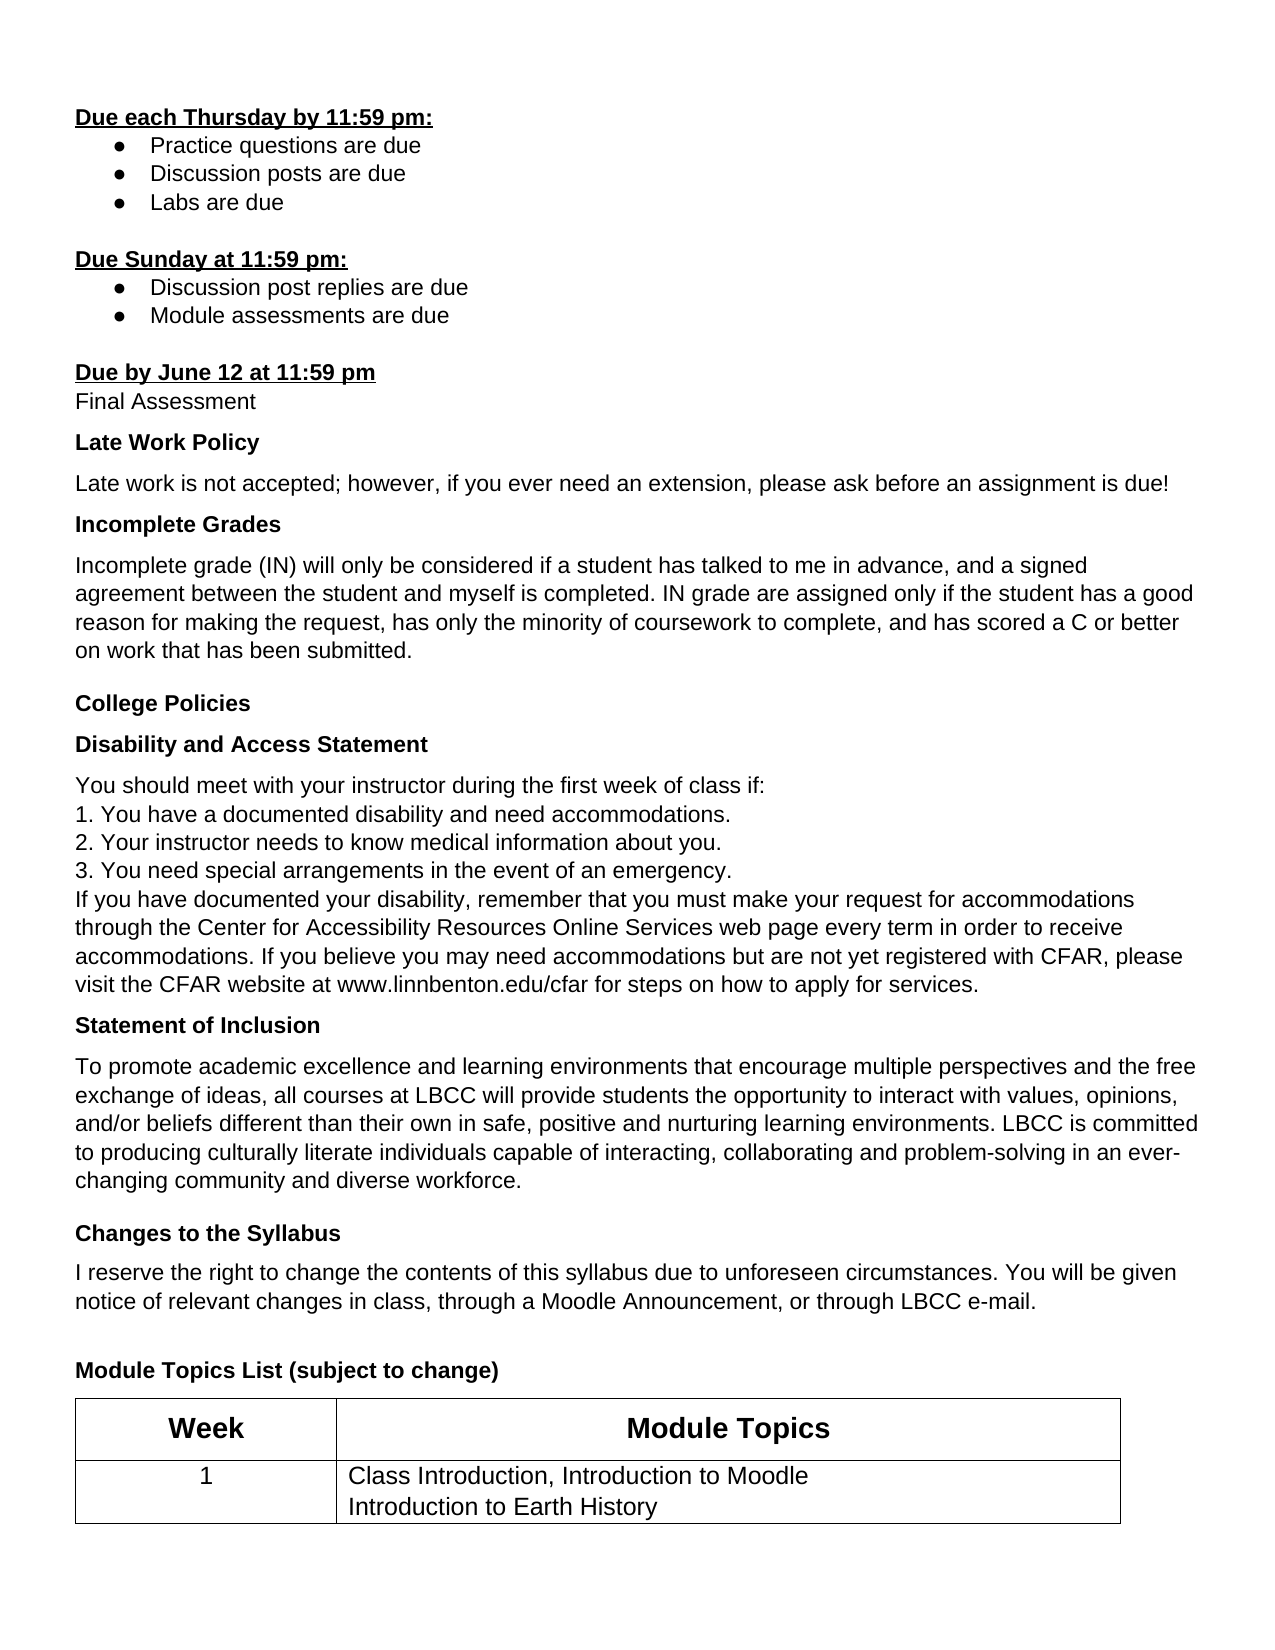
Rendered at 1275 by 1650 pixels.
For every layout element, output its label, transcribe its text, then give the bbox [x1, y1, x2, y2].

text To promote academic excellence and learning environments that encourage multiple perspectives and the free exchange of ideas, all courses at LBCC will provide students the opportunity to interact with values, opinions, and/or beliefs different than their own in safe, positive and nurturing learning environments. LBCC is committed to producing culturally literate individuals capable of interacting, collaborating and problem-solving in an ever-changing community and diverse workforce. [75, 1053, 1200, 1193]
subtitle Disability and Access Statement [75, 731, 1200, 758]
subtitle Statement of Inclusion [75, 1012, 1200, 1038]
table_header Module Topics [337, 1399, 1120, 1460]
list Labs are due [112, 189, 1200, 215]
subtitle Module Topics List (subject to change) [75, 1357, 1200, 1383]
text Due Sunday at 11:59 pm: [75, 246, 1200, 272]
text Due by June 12 at 11:59 pm [75, 359, 1200, 386]
list Practice questions are due [112, 132, 1200, 158]
table_cell Class Introduction, Introduction to Moodle Introduction to Earth History [337, 1461, 1120, 1523]
table_header Week [76, 1399, 336, 1460]
text 1. You have a documented disability and need accommodations. [75, 801, 1200, 827]
text 3. You need special arrangements in the event of an emergency. [75, 857, 1200, 884]
subtitle Changes to the Syllabus [75, 1220, 1200, 1247]
table_cell 1 [76, 1461, 336, 1523]
text If you have documented your disability, remember that you must make your request for accommodations through the Center for Accessibility Resources Online Services web page every term in order to receive accommodations. If you believe you may need accommodations but are not yet registered with CFAR, please visit the CFAR website at www.linnbenton.edu/cfar for steps on how to apply for services. [75, 886, 1200, 998]
subtitle Incomplete Grades [75, 511, 1200, 537]
text Incomplete grade (IN) will only be considered if a student has talked to me in advance, and a signed agreement between the student and myself is completed. IN grade are assigned only if the student has a good reason for making the request, has only the minority of coursework to complete, and has scored a C or better on work that has been submitted. [75, 552, 1200, 663]
list Discussion post replies are due [112, 274, 1200, 300]
text Late work is not accepted; however, if you ever need an extension, please ask before an assignment is due! [75, 470, 1200, 496]
subtitle College Policies [75, 690, 1200, 717]
text I reserve the right to change the contents of this syllabus due to unforeseen circumstances. You will be given notice of relevant changes in class, through a Moodle Announcement, or through LBCC e-mail. [75, 1259, 1200, 1314]
text 2. Your instructor needs to know medical information about you. [75, 829, 1200, 855]
list Module assessments are due [112, 302, 1200, 329]
subtitle Late Work Policy [75, 429, 1200, 455]
text Due each Thursday by 11:59 pm: [75, 103, 1200, 130]
text Final Assessment [75, 388, 1200, 414]
list Discussion posts are due [112, 160, 1200, 187]
text You should meet with your instructor during the first week of class if: [75, 772, 1200, 798]
